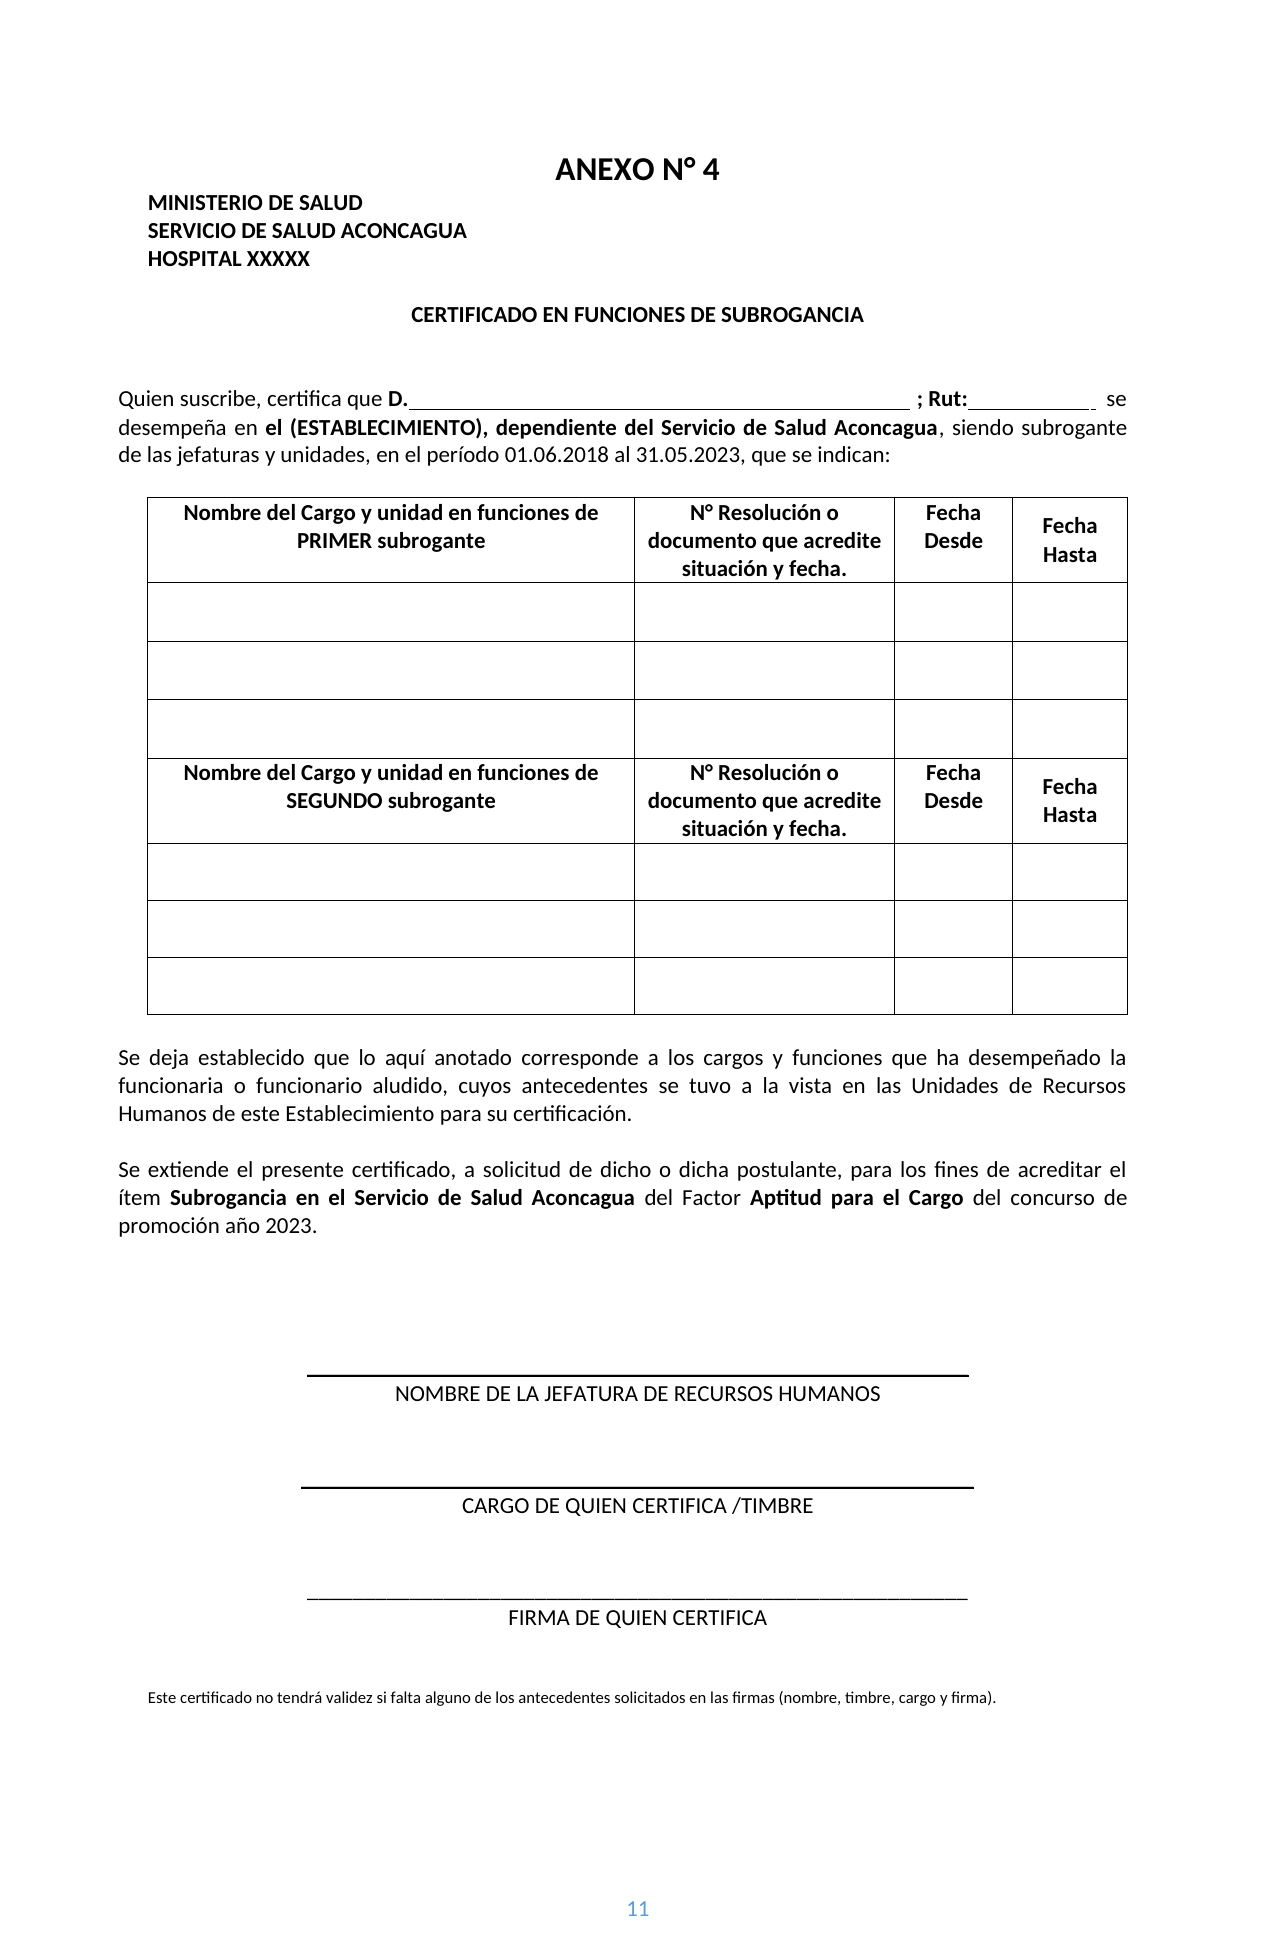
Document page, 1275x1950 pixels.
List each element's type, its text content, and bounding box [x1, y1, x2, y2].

table_cell [895, 700, 1012, 757]
text CERTIFICADO EN FUNCIONES DE SUBROGANCIA [148, 301, 1127, 328]
table_cell [1013, 583, 1127, 641]
text HOSPITAL XXXXX [148, 244, 1127, 272]
table_cell N° Resolución o documento que acredite situación y fecha. [635, 759, 894, 842]
text SERVICIO DE SALUD ACONCAGUA [148, 216, 1127, 244]
table_cell [635, 583, 894, 641]
table_cell [895, 958, 1012, 1014]
table_header N° Resolución o documento que acredite situación y fecha. [635, 498, 894, 582]
text ANEXO N° 4 [148, 148, 1127, 188]
table_cell [1013, 901, 1127, 957]
text Se extiende el presente certificado, a solicitud de dicho o dicha postulante, para los fines de acreditar el ítem Subrogancia en el Servicio de Salud Aconcagua del Factor Aptitud para el Cargo del concurso de promoción año 2023. [118, 1155, 1127, 1239]
text MINISTERIO DE SALUD [148, 188, 1127, 216]
table_header Fecha Hasta [1013, 498, 1127, 582]
text __________________________________________________________ [148, 1575, 1127, 1603]
table_cell [895, 901, 1012, 957]
table_cell [1013, 844, 1127, 899]
text CARGO DE QUIEN CERTIFICA /TIMBRE [148, 1491, 1127, 1519]
table_header Nombre del Cargo y unidad en funciones de PRIMER subrogante [148, 498, 634, 582]
table_cell [148, 958, 634, 1014]
table_cell [635, 958, 894, 1014]
table_cell Fecha Hasta [1013, 759, 1127, 842]
table_cell [1013, 700, 1127, 757]
text NOMBRE DE LA JEFATURA DE RECURSOS HUMANOS [148, 1379, 1127, 1407]
text Este certificado no tendrá validez si falta alguno de los antecedentes solicitados en las firmas (nombre, timbre, cargo y firma). [148, 1687, 1127, 1708]
table_cell [1013, 642, 1127, 699]
text Quien suscribe, certifica que D. ; Rut: se desempeña en el (ESTABLECIMIENTO), dependiente del Servicio de Salud Aconcagua, siendo subrogante de las jefaturas y unidades, en el período 01.06.2018 al 31.05.2023, que se indican: [118, 384, 1127, 469]
table_cell [1013, 958, 1127, 1014]
table_cell [148, 844, 634, 899]
table_cell [635, 700, 894, 757]
table_cell [635, 901, 894, 957]
table_cell [895, 583, 1012, 641]
table_cell [148, 700, 634, 757]
table_cell Fecha Desde [895, 759, 1012, 842]
text Se deja establecido que lo aquí anotado corresponde a los cargos y funciones que ha desempeñado la funcionaria o funcionario aludido, cuyos antecedentes se tuvo a la vista en las Unidades de Recursos Humanos de este Establecimiento para su certificación. [118, 1043, 1127, 1127]
table_header Fecha Desde [895, 498, 1012, 582]
table_cell [148, 901, 634, 957]
table_cell [148, 583, 634, 641]
text __________________________________________________________ [148, 1351, 1127, 1379]
text ___________________________________________________________ [148, 1463, 1127, 1491]
table_cell [895, 642, 1012, 699]
table_cell [895, 844, 1012, 899]
table_cell [635, 844, 894, 899]
table_cell [148, 642, 634, 699]
text FIRMA DE QUIEN CERTIFICA [148, 1603, 1127, 1631]
table_cell [635, 642, 894, 699]
table_cell Nombre del Cargo y unidad en funciones de SEGUNDO subrogante [148, 759, 634, 842]
